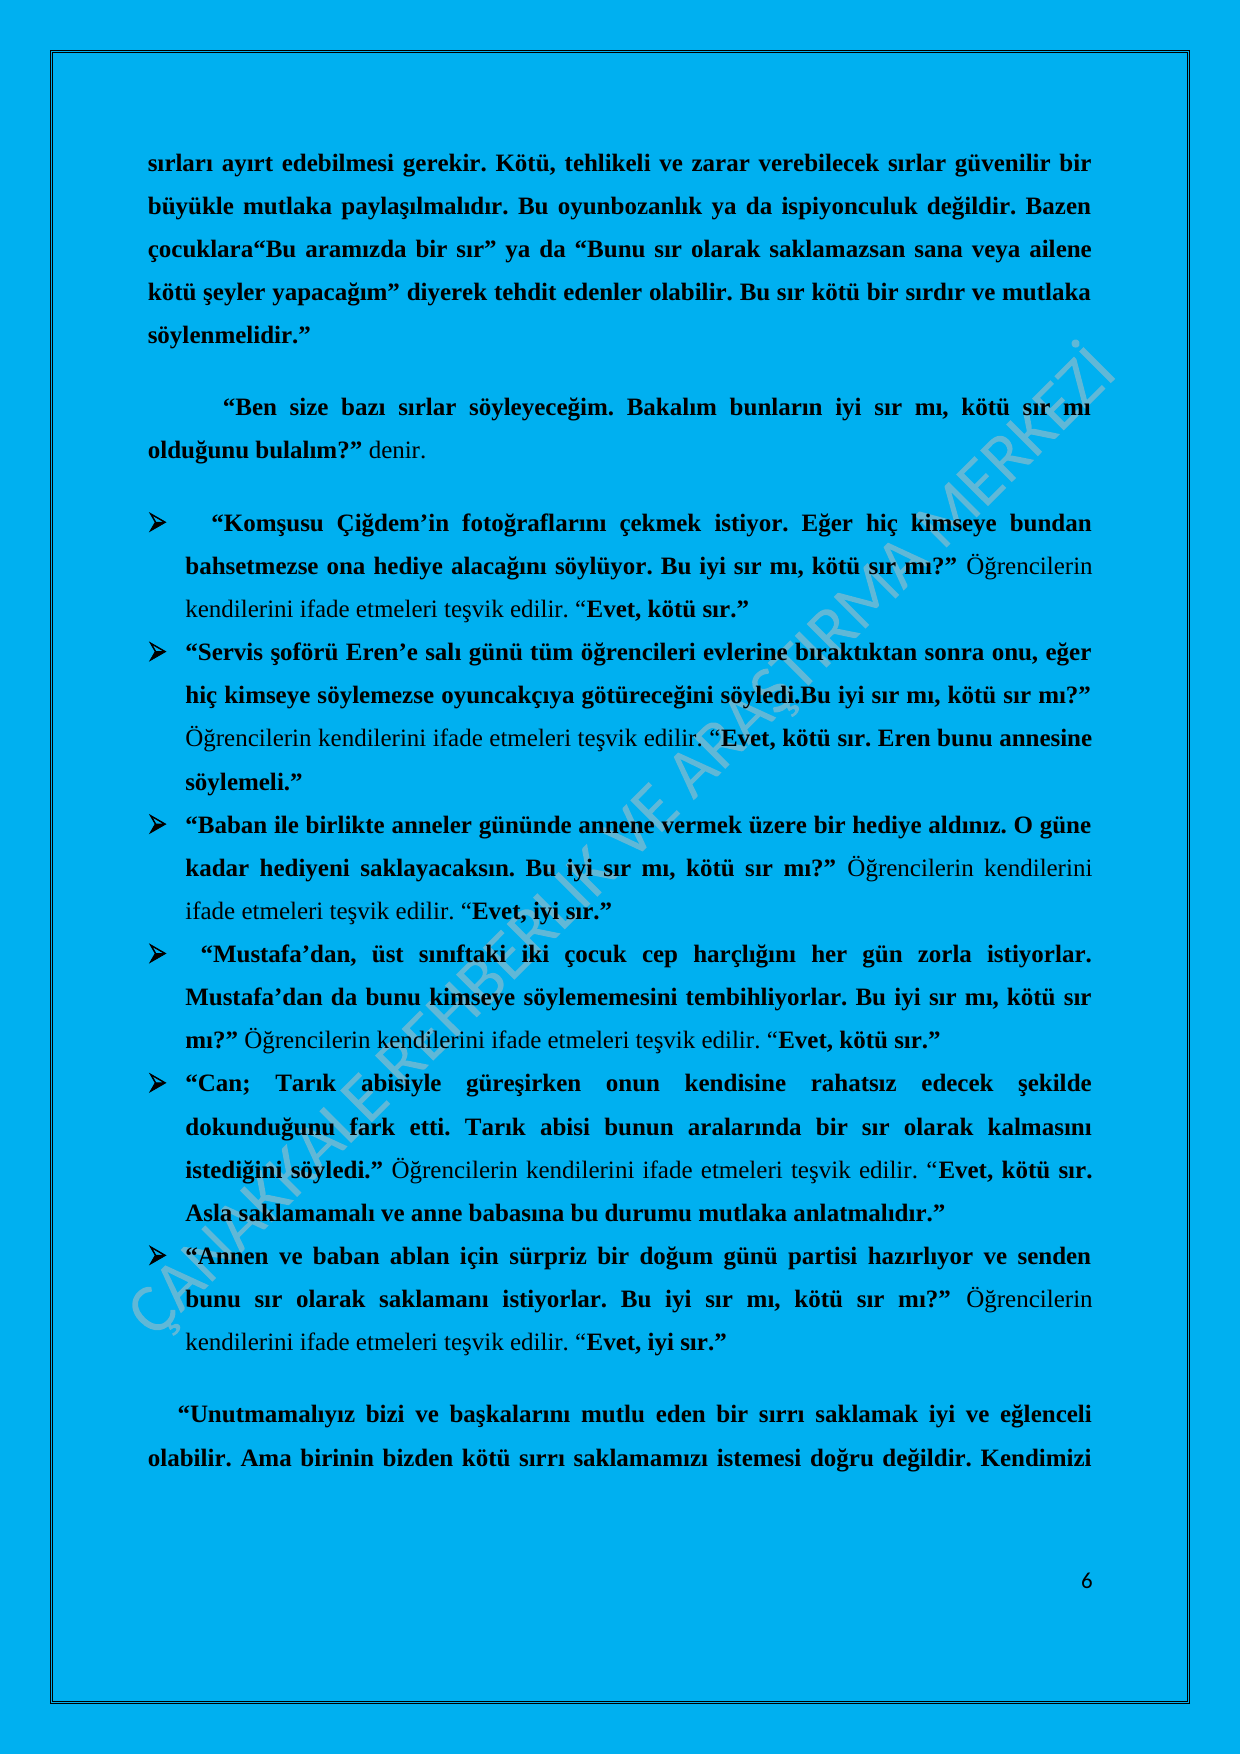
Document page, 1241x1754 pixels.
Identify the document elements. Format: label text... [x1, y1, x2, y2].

list “Can; Tarık abisiyle güreşirken onun kendisine rahatsız edecek şekilde dokunduğunu fark etti. Tarık abisi bunun aralarında bir sır olarak kalmasını istediğini söyledi.” Öğrencilerin kendilerini ifade etmeleri teşvik edilir. “Evet, kötü sır. Asla saklamamalı ve anne babasına bu durumu mutlaka anlatmalıdır.” [148, 1068, 1093, 1227]
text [148, 1399, 1093, 1471]
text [148, 148, 1093, 349]
list “Baban ile birlikte anneler gününde annene vermek üzere bir hediye aldınız. O güne kadar hediyeni saklayacaksın. Bu iyi sır mı, kötü sır mı?” Öğrencilerin kendilerini ifade etmeleri teşvik edilir. “Evet, iyi sır.” [148, 810, 1093, 925]
list “Annen ve baban ablan için sürpriz bir doğum günü partisi hazırlıyor ve senden bunu sır olarak saklamanı istiyorlar. Bu iyi sır mı, kötü sır mı?” Öğrencilerin kendilerini ifade etmeleri teşvik edilir. “Evet, iyi sır.” [148, 1241, 1093, 1356]
text “Ben size bazı sırlar söyleyeceğim. Bakalım bunların iyi sır mı, kötü sır mı olduğunu bulalım?” denir. [148, 392, 1093, 464]
list “Servis şoförü Eren’e salı günü tüm öğrencileri evlerine bıraktıktan sonra onu, eğer hiç kimseye söylemezse oyuncakçıya götüreceğini söyledi.Bu iyi sır mı, kötü sır mı?” Öğrencilerin kendilerini ifade etmeleri teşvik edilir. “Evet, kötü sır. Eren bunu annesine söylemeli.” [148, 637, 1093, 795]
list “Komşusu Çiğdem’in fotoğraflarını çekmek istiyor. Eğer hiç kimseye bundan bahsetmezse ona hediye alacağını söylüyor. Bu iyi sır mı, kötü sır mı?” Öğrencilerin kendilerini ifade etmeleri teşvik edilir. “Evet, kötü sır.” [148, 508, 1093, 623]
list “Mustafa’dan, üst sınıftaki iki çocuk cep harçlığını her gün zorla istiyorlar. Mustafa’dan da bunu kimseye söylememesini tembihliyorlar. Bu iyi sır mı, kötü sır mı?” Öğrencilerin kendilerini ifade etmeleri teşvik edilir. “Evet, kötü sır.” [148, 939, 1093, 1054]
